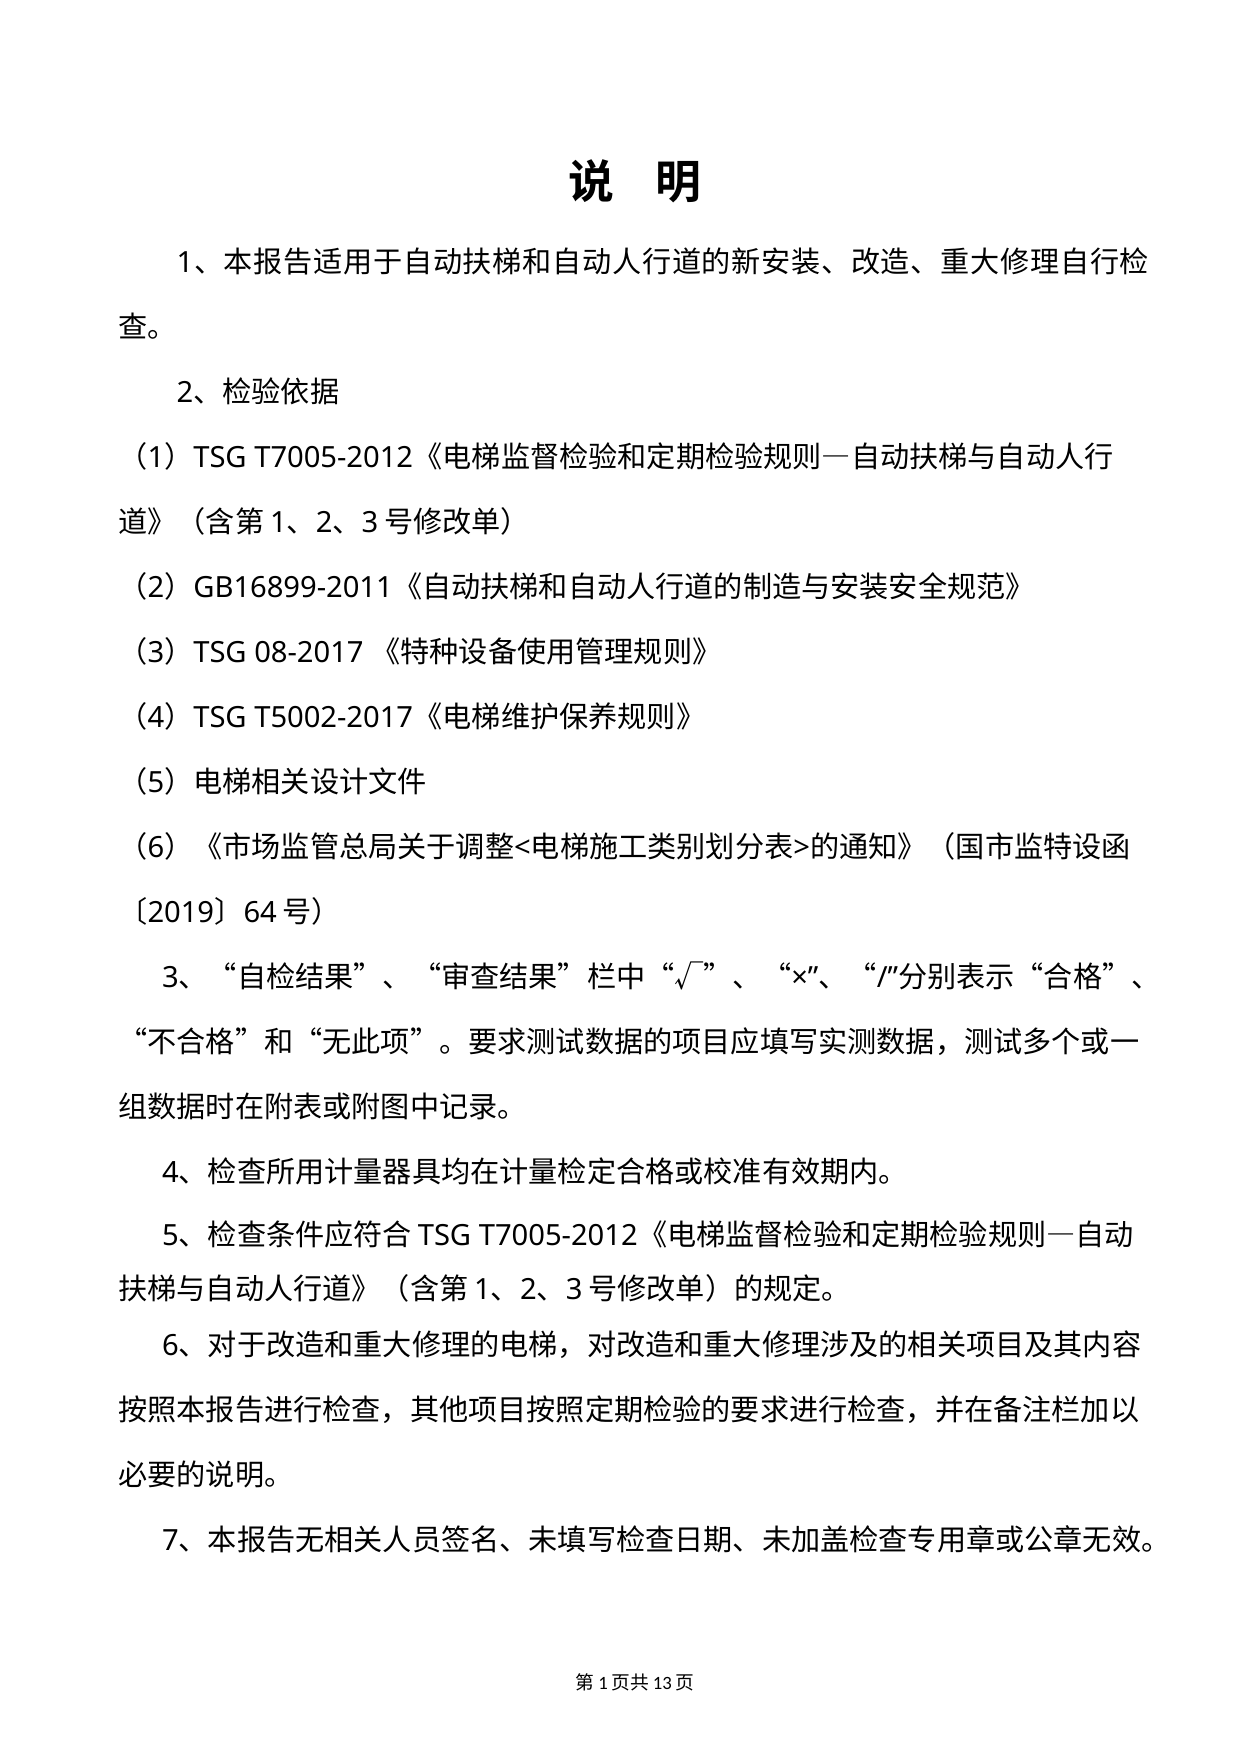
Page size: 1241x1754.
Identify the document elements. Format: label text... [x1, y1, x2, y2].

text 1、本报告适用于自动扶梯和自动人行道的新安装、改造、重大修理自行检查。 [118, 227, 1152, 357]
text （3）TSG 08-2017 《特种设备使用管理规则》 [118, 617, 1152, 682]
text （6）《市场监管总局关于调整<电梯施工类别划分表>的通知》（国市监特设函〔2019〕64号） [118, 812, 1152, 942]
text 2、检验依据 [118, 357, 1152, 422]
text （4）TSG T5002-2017《电梯维护保养规则》 [118, 682, 1152, 747]
text 6、对于改造和重大修理的电梯，对改造和重大修理涉及的相关项目及其内容按照本报告进行检查，其他项目按照定期检验的要求进行检查，并在备注栏加以必要的说明。 [118, 1310, 1152, 1505]
text 3、“自检结果”、“审查结果”栏中“√”、“×”、“/”分别表示“合格”、“不合格”和“无此项”。要求测试数据的项目应填写实测数据，测试多个或一组数据时在附表或附图中记录。 [118, 942, 1152, 1137]
text （2）GB16899-2011《自动扶梯和自动人行道的制造与安装安全规范》 [118, 552, 1152, 617]
text 4、检查所用计量器具均在计量检定合格或校准有效期内。 [118, 1137, 1152, 1202]
text 7、本报告无相关人员签名、未填写检查日期、未加盖检查专用章或公章无效。 [118, 1505, 1152, 1570]
text （1）TSG T7005-2012《电梯监督检验和定期检验规则—自动扶梯与自动人行道》（含第1、2、3号修改单） [118, 422, 1152, 552]
text 5、检查条件应符合TSG T7005-2012《电梯监督检验和定期检验规则—自动扶梯与自动人行道》（含第1、2、3号修改单）的规定。 [118, 1202, 1152, 1310]
text 说 明 [118, 129, 1152, 227]
text （5）电梯相关设计文件 [118, 747, 1152, 812]
